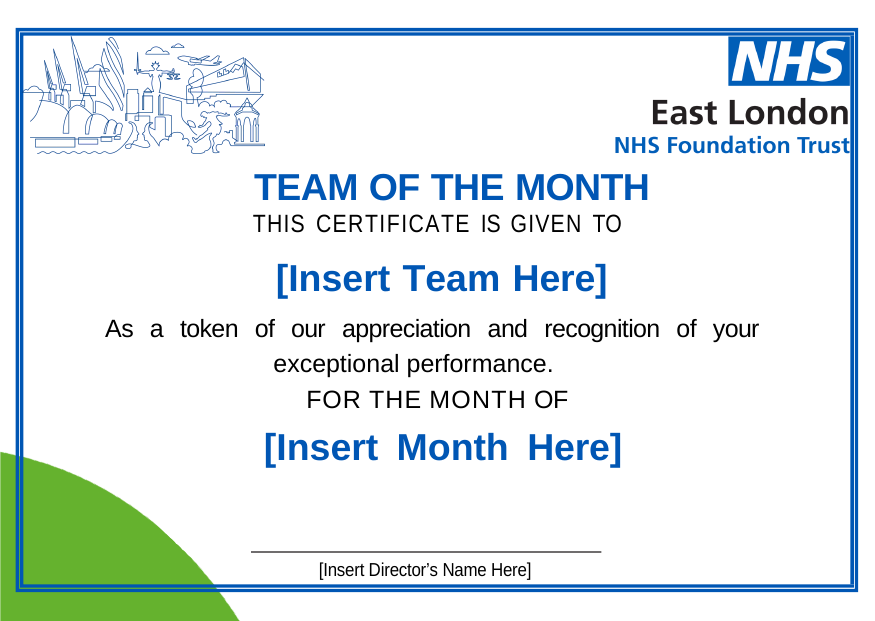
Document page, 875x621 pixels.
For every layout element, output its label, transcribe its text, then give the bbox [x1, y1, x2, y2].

text As a token of our appreciation and recognition of your exceptional performance. [105, 314, 759, 377]
picture [24, 375, 258, 584]
subtitle [Insert Team Here] [276, 256, 759, 299]
text THIS CERTIFICATE IS GIVEN TO [115, 209, 759, 239]
picture [615, 36, 850, 154]
subtitle [Insert Month Here] [264, 425, 759, 468]
text [Insert Director’s Name Here] [246, 559, 759, 580]
subtitle TEAM OF THE MONTH [254, 166, 759, 209]
picture [0, 375, 258, 621]
text FOR THE MONTH OF [115, 386, 759, 414]
picture [22, 36, 265, 154]
